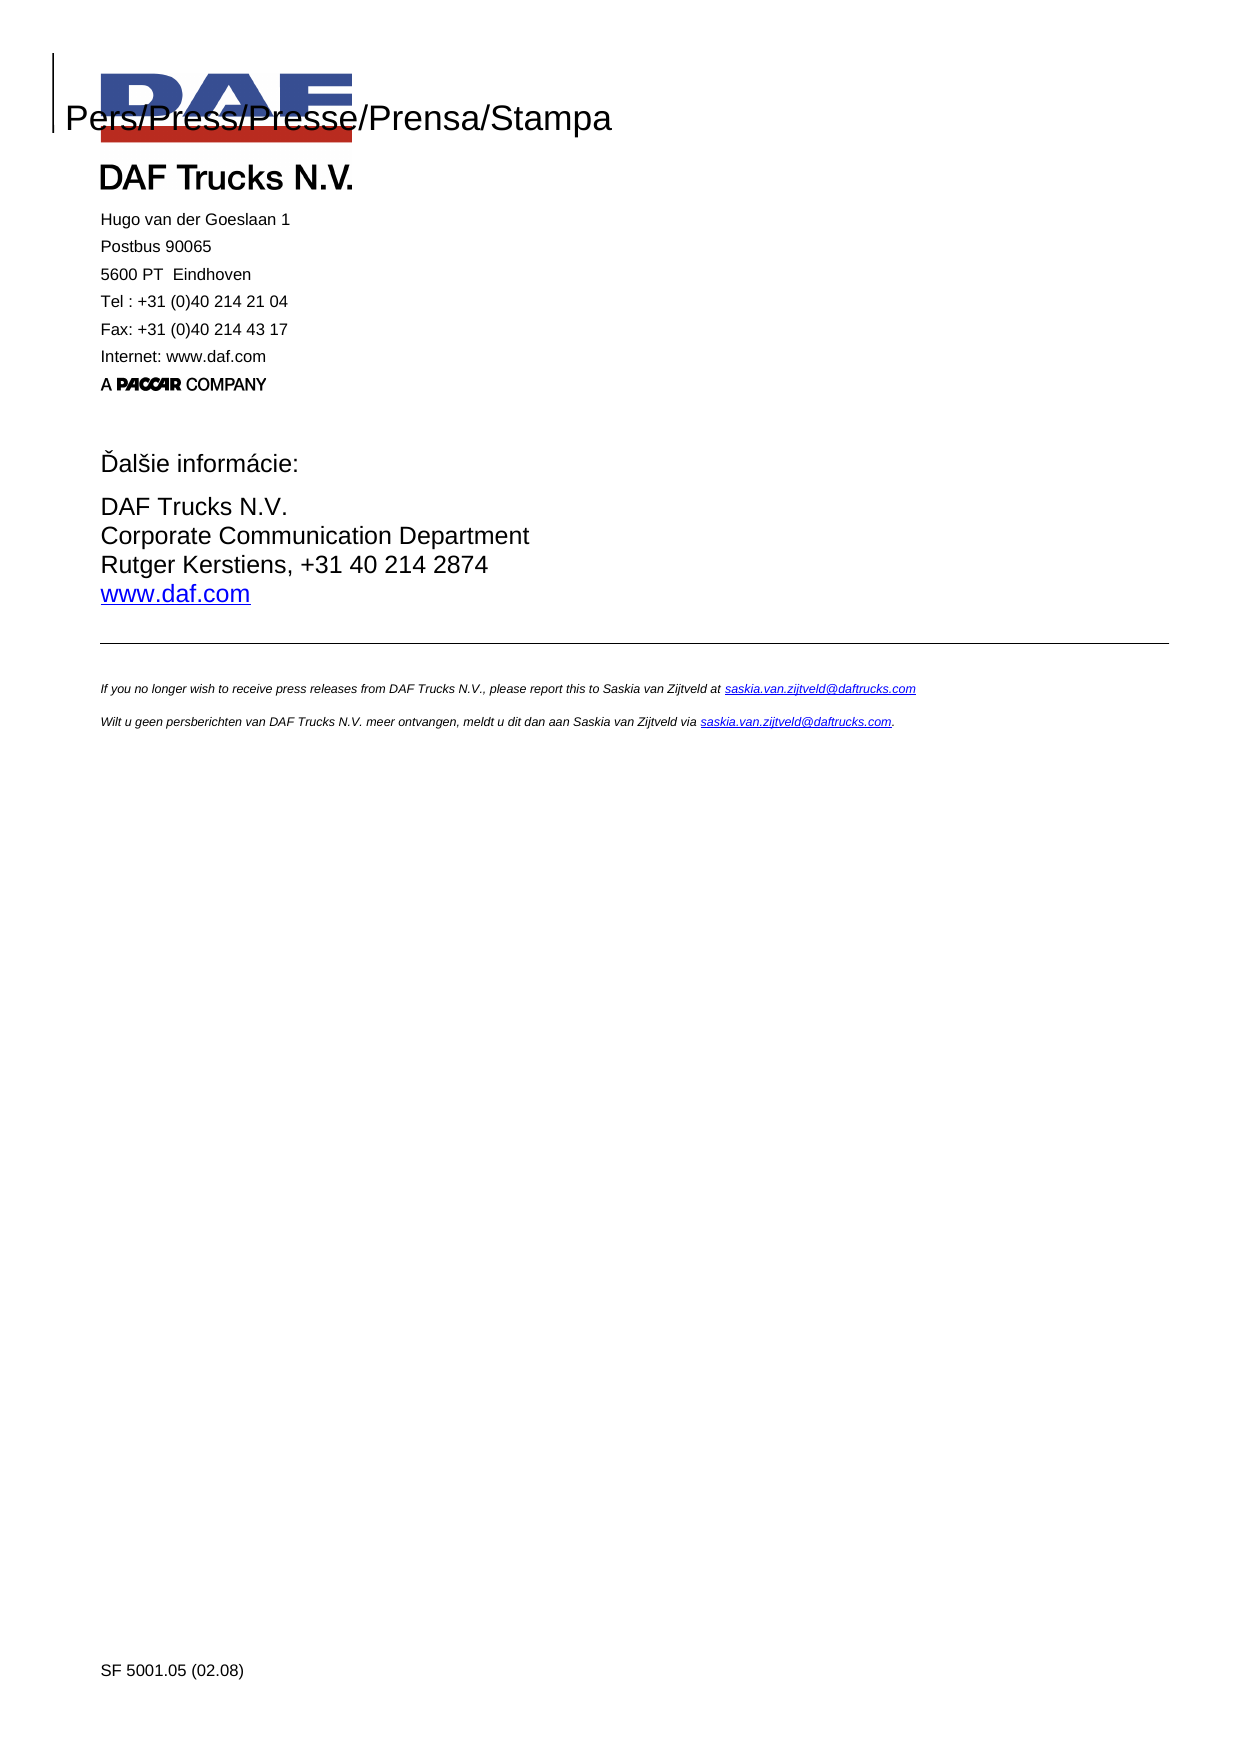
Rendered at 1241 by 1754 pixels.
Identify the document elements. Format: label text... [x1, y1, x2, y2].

picture [100, 377, 267, 391]
text If you no longer wish to receive press releases from DAF Trucks N.V., please report this to Saskia van Zijtveld at saskia.van.zijtveld@daftrucks.com [100, 681, 1169, 696]
text Corporate Communication Department [100, 521, 1169, 550]
text www.daf.com [100, 579, 1169, 607]
text Wilt u geen persberichten van DAF Trucks N.V. meer ontvangen, meldt u dit dan aan Saskia van Zijtveld via saskia.van.zijtveld@daftrucks.com. [100, 714, 1169, 729]
text DAF Trucks N.V. [100, 492, 1169, 521]
picture [343, 113, 352, 119]
text Ďalšie informácie: [100, 449, 1169, 478]
picture [100, 73, 352, 190]
text Rutger Kerstiens, +31 40 214 2874 [100, 550, 1169, 579]
picture [343, 121, 352, 128]
